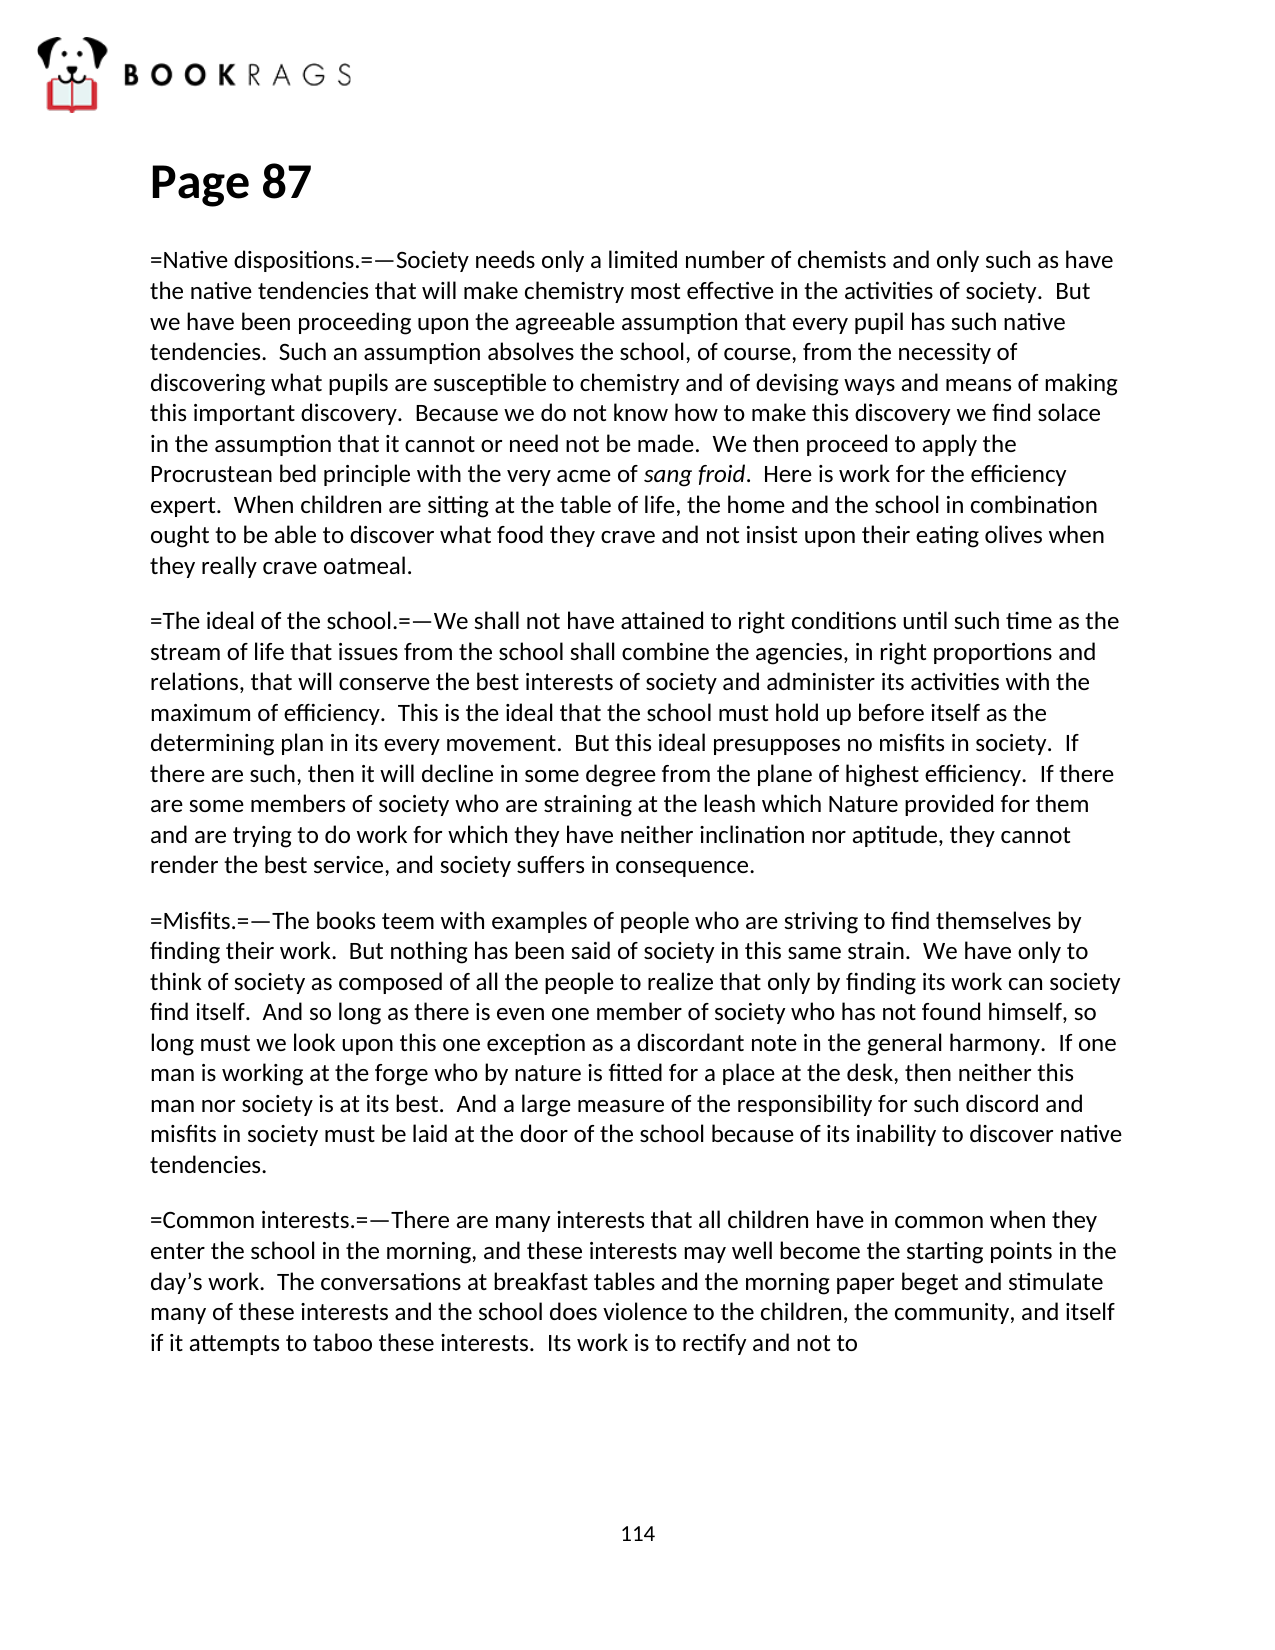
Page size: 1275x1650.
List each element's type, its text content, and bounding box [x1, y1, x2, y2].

text =Native dispositions.=—­Society needs only a limited number of chemists and only such as have the native tendencies that will make chemistry most effective in the activities of society. But we have been proceeding upon the agreeable assumption that every pupil has such native tendencies. Such an assumption absolves the school, of course, from the necessity of discovering what pupils are susceptible to chemistry and of devising ways and means of making this important discovery. Because we do not know how to make this discovery we find solace in the assumption that it cannot or need not be made. We then proceed to apply the Procrustean bed principle with the very acme of sang froid. Here is work for the efficiency expert. When children are sitting at the table of life, the home and the school in combination ought to be able to discover what food they crave and not insist upon their eating olives when they really crave oatmeal. [150, 244, 1125, 580]
text Page 87 [150, 150, 1125, 211]
picture [37, 37, 351, 113]
text =Common interests.=—­There are many interests that all children have in common when they enter the school in the morning, and these interests may well become the starting points in the day’s work. The conversations at breakfast tables and the morning paper beget and stimulate many of these interests and the school does violence to the children, the community, and itself if it attempts to taboo these interests. Its work is to rectify and not to [150, 1205, 1125, 1357]
text =Misfits.=—­The books teem with examples of people who are striving to find themselves by finding their work. But nothing has been said of society in this same strain. We have only to think of society as composed of all the people to realize that only by finding its work can society find itself. And so long as there is even one member of society who has not found himself, so long must we look upon this one exception as a discordant note in the general harmony. If one man is working at the forge who by nature is fitted for a place at the desk, then neither this man nor society is at its best. And a large measure of the responsibility for such discord and misfits in society must be laid at the door of the school because of its inability to discover native tendencies. [150, 905, 1125, 1180]
text =The ideal of the school.=—­We shall not have attained to right conditions until such time as the stream of life that issues from the school shall combine the agencies, in right proportions and relations, that will conserve the best interests of society and administer its activities with the maximum of efficiency. This is the ideal that the school must hold up before itself as the determining plan in its every movement. But this ideal presupposes no misfits in society. If there are such, then it will decline in some degree from the plane of highest efficiency. If there are some members of society who are straining at the leash which Nature provided for them and are trying to do work for which they have neither inclination nor aptitude, they cannot render the best service, and society suffers in consequence. [150, 605, 1125, 880]
